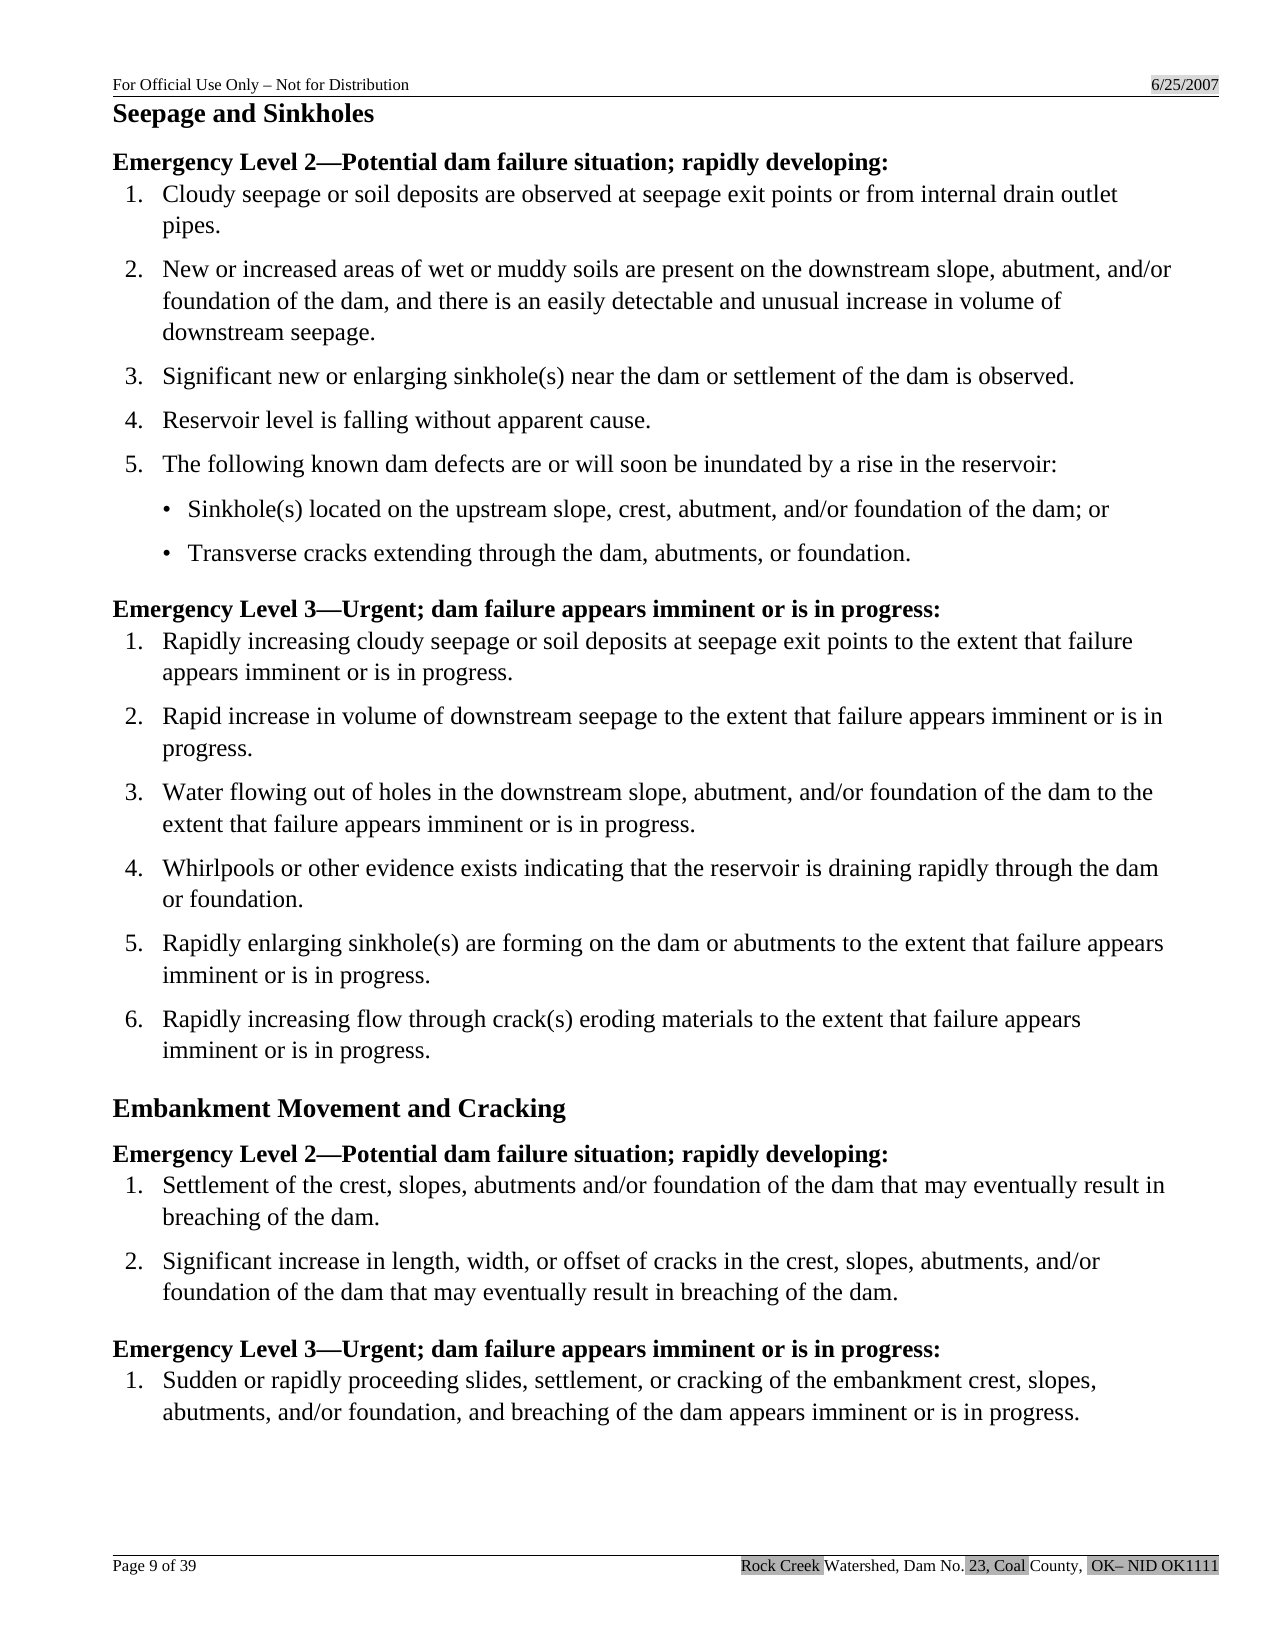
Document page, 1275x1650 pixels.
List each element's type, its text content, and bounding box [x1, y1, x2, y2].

text 2. New or increased areas of wet or muddy soils are present on the downstream slope, abutment, and/or foundation of the dam, and there is an easily detectable and unusual increase in volume of downstream seepage. [124, 254, 1181, 346]
text 2. Significant increase in length, width, or offset of cracks in the crest, slopes, abutments, and/or foundation of the dam that may eventually result in breaching of the dam. [124, 1246, 1181, 1306]
text 4. Reservoir level is falling without apparent cause. [124, 406, 1181, 434]
text 5. The following known dam defects are or will soon be inundated by a rise in the reservoir: [124, 449, 1181, 478]
text Embankment Movement and Cracking [112, 1092, 1181, 1123]
text Seepage and Sinkholes [112, 97, 1181, 128]
text • Transverse cracks extending through the dam, abutments, or foundation. [124, 538, 1181, 566]
text Emergency Level 3—Urgent; dam failure appears imminent or is in progress: [112, 594, 1181, 623]
text Emergency Level 2—Potential dam failure situation; rapidly developing: [112, 147, 1181, 176]
text Emergency Level 2—Potential dam failure situation; rapidly developing: [112, 1139, 1181, 1167]
text 1. Rapidly increasing cloudy seepage or soil deposits at seepage exit points to the extent that failure appears imminent or is in progress. [124, 626, 1181, 686]
text 5. Rapidly enlarging sinkhole(s) are forming on the dam or abutments to the extent that failure appears imminent or is in progress. [124, 928, 1181, 989]
text 6. Rapidly increasing flow through crack(s) eroding materials to the extent that failure appears imminent or is in progress. [124, 1004, 1181, 1064]
text 1. Cloudy seepage or soil deposits are observed at seepage exit points or from internal drain outlet pipes. [124, 179, 1181, 239]
text 4. Whirlpools or other evidence exists indicating that the reservoir is draining rapidly through the dam or foundation. [124, 853, 1181, 913]
text 2. Rapid increase in volume of downstream seepage to the extent that failure appears imminent or is in progress. [124, 701, 1181, 762]
text Emergency Level 3—Urgent; dam failure appears imminent or is in progress: [112, 1334, 1181, 1363]
text 3. Water flowing out of holes in the downstream slope, abutment, and/or foundation of the dam to the extent that failure appears imminent or is in progress. [124, 777, 1181, 837]
text 1. Settlement of the crest, slopes, abutments and/or foundation of the dam that may eventually result in breaching of the dam. [124, 1170, 1181, 1231]
text 1. Sudden or rapidly proceeding slides, settlement, or cracking of the embankment crest, slopes, abutments, and/or foundation, and breaching of the dam appears imminent or is in progress. [125, 1366, 1181, 1426]
text 3. Significant new or enlarging sinkhole(s) near the dam or settlement of the dam is observed. [124, 361, 1181, 390]
text • Sinkhole(s) located on the upstream slope, crest, abutment, and/or foundation of the dam; or [124, 494, 1181, 522]
